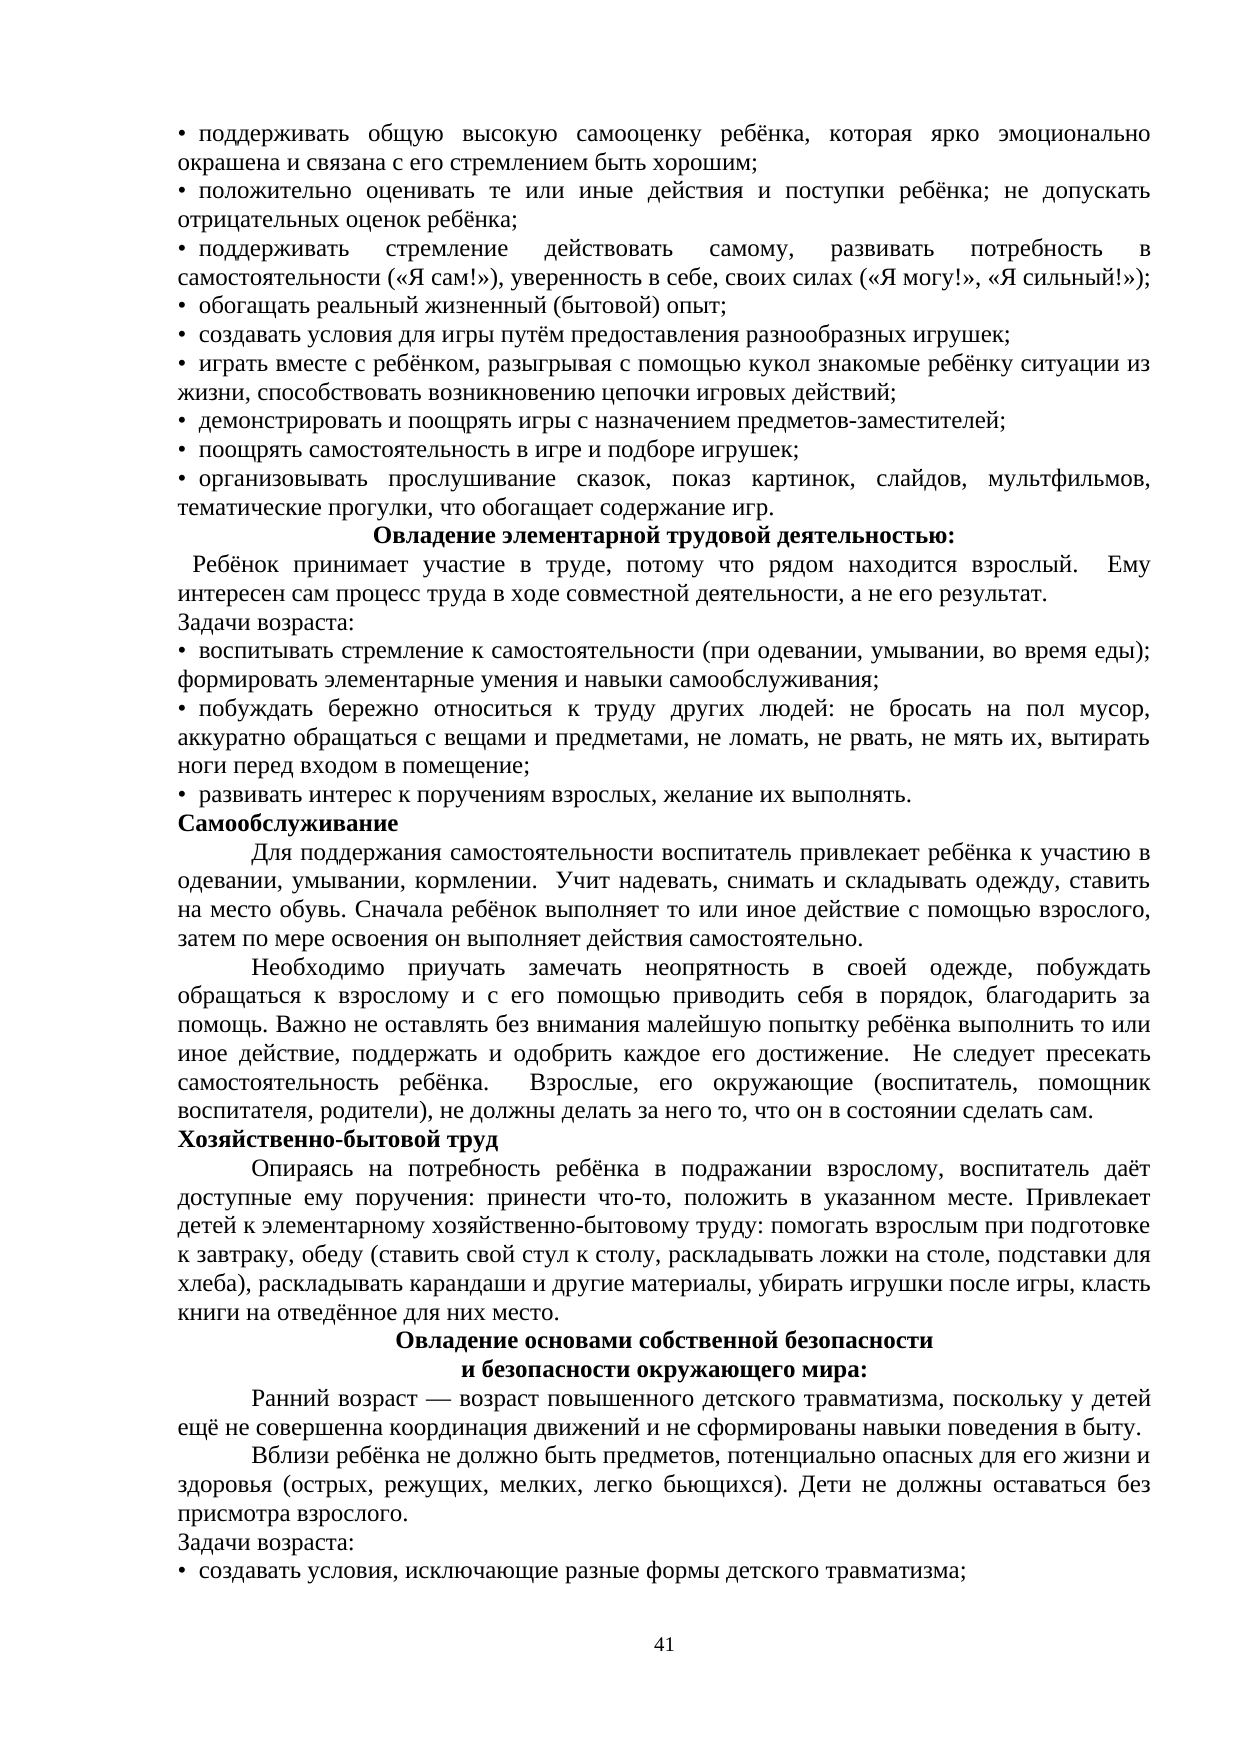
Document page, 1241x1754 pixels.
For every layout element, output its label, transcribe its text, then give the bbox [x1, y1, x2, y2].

text • создавать условия для игры путём предоставления разнообразных игрушек; [177, 319, 1152, 348]
text • поддерживать стремление действовать самому, развивать потребность в самостоятельности («Я сам!»), уверенность в себе, своих силах («Я могу!», «Я сильный!»); [177, 233, 1152, 291]
text Ранний возраст — возраст повышенного детского травматизма, поскольку у детей ещё не совершенна координация движений и не сформированы навыки поведения в быту. [177, 1383, 1152, 1441]
text • демонстрировать и поощрять игры с назначением предметов-заместителей; [177, 406, 1152, 434]
text Задачи возраста: [177, 607, 1152, 636]
text Задачи возраста: [177, 1527, 1152, 1556]
text Вблизи ребёнка не должно быть предметов, потенциально опасных для его жизни и здоровья (острых, режущих, мелких, легко бьющихся). Дети не должны оставаться без присмотра взрослого. [177, 1441, 1152, 1527]
text • организовывать прослушивание сказок, показ картинок, слайдов, мультфильмов, тематические прогулки, что обогащает содержание игр. [177, 463, 1152, 521]
text Ребёнок принимает участие в труде, потому что рядом находится взрослый. Ему интересен сам процесс труда в ходе совместной деятельности, а не его результат. [177, 549, 1152, 607]
text Необходимо приучать замечать неопрятность в своей одежде, побуждать обращаться к взрослому и с его помощью приводить себя в порядок, благодарить за помощь. Важно не оставлять без внимания малейшую попытку ребёнка выполнить то или иное действие, поддержать и одобрить каждое его достижение. Не следует пресекать самостоятельность ребёнка. Взрослые, его окружающие (воспитатель, помощник воспитателя, родители), не должны делать за него то, что он в состоянии сделать сам. [177, 952, 1152, 1124]
text • создавать условия, исключающие разные формы детского травматизма; [177, 1556, 1152, 1584]
text • обогащать реальный жизненный (бытовой) опыт; [177, 291, 1152, 319]
text Опираясь на потребность ребёнка в подражании взрослому, воспитатель даёт доступные ему поручения: принести что-то, положить в указанном месте. Привлекает детей к элементарному хозяйственно-бытовому труду: помогать взрослым при подготовке к завтраку, обеду (ставить свой стул к столу, раскладывать ложки на столе, подставки для хлеба), раскладывать карандаши и другие материалы, убирать игрушки после игры, класть книги на отведённое для них место. [177, 1153, 1152, 1326]
text Хозяйственно-бытовой труд [177, 1124, 1152, 1153]
text • побуждать бережно относиться к труду других людей: не бросать на пол мусор, аккуратно обращаться с вещами и предметами, не ломать, не рвать, не мять их, вытирать ноги перед входом в помещение; [177, 693, 1152, 779]
text • воспитывать стремление к самостоятельности (при одевании, умывании, во время еды); формировать элементарные умения и навыки самообслуживания; [177, 636, 1152, 693]
text Овладение элементарной трудовой деятельностью: [177, 521, 1152, 549]
text и безопасности окружающего мира: [177, 1354, 1152, 1383]
text Для поддержания самостоятельности воспитатель привлекает ребёнка к участию в одевании, умывании, кормлении. Учит надевать, снимать и складывать одежду, ставить на место обувь. Сначала ребёнок выполняет то или иное действие с помощью взрослого, затем по мере освоения он выполняет действия самостоятельно. [177, 837, 1152, 952]
text Овладение основами собственной безопасности [177, 1326, 1152, 1354]
text • развивать интерес к поручениям взрослых, желание их выполнять. [177, 779, 1152, 808]
text • поощрять самостоятельность в игре и подборе игрушек; [177, 434, 1152, 463]
text • поддерживать общую высокую самооценку ребёнка, которая ярко эмоционально окрашена и связана с его стремлением быть хорошим; [177, 118, 1152, 176]
text Самообслуживание [177, 808, 1152, 837]
text • положительно оценивать те или иные действия и поступки ребёнка; не допускать отрицательных оценок ребёнка; [177, 176, 1152, 233]
text • играть вместе с ребёнком, разыгрывая с помощью кукол знакомые ребёнку ситуации из жизни, способствовать возникновению цепочки игровых действий; [177, 348, 1152, 406]
